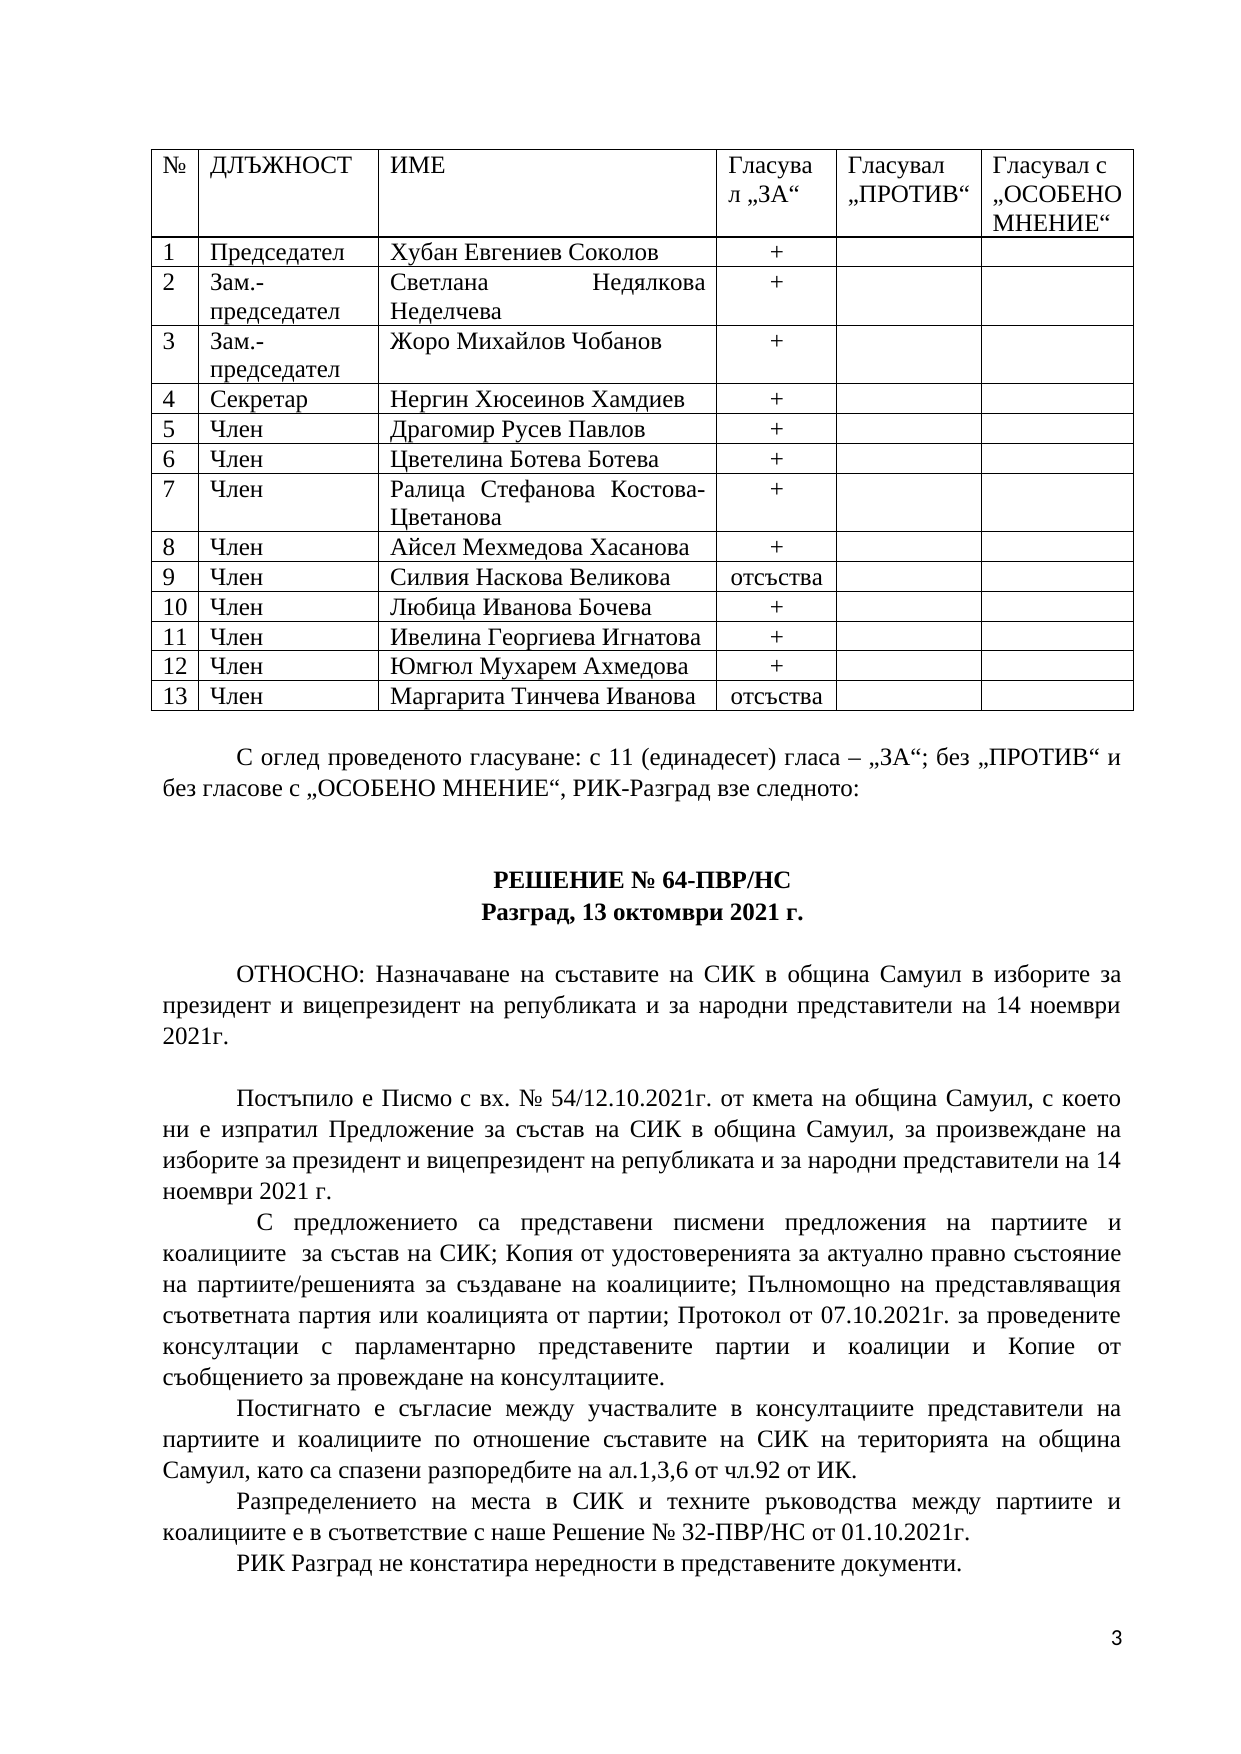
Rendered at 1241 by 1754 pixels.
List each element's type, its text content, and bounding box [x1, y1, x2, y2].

table_cell Член [199, 681, 378, 710]
table_cell 1 [152, 238, 198, 266]
table_cell 5 [152, 414, 198, 443]
table_cell [837, 267, 981, 325]
table_cell отсъства [717, 681, 836, 710]
table_cell Председател [199, 238, 378, 266]
table_cell Маргарита Тинчева Иванова [379, 681, 716, 710]
table_cell Член [199, 562, 378, 591]
table_cell Член [199, 414, 378, 443]
table_cell [982, 562, 1133, 591]
table_cell [837, 414, 981, 443]
table_cell [982, 681, 1133, 710]
table_cell + [717, 474, 836, 531]
text Постигнато е съгласие между участвалите в консултациите представители на партиите и коалициите по отношение съставите на СИК на територията на община Самуил, като са спазени разпоредбите на ал.1,3,6 от чл.92 от ИК. [162, 1393, 1122, 1484]
table_cell [837, 384, 981, 413]
table_cell 12 [152, 651, 198, 680]
table_cell Член [199, 532, 378, 561]
table_cell [837, 592, 981, 621]
table_cell + [717, 384, 836, 413]
table_cell 8 [152, 532, 198, 561]
table_cell [982, 267, 1133, 325]
table_cell 9 [152, 562, 198, 591]
table_cell [982, 326, 1133, 383]
table_cell [982, 444, 1133, 473]
table_header № [152, 150, 198, 236]
table_cell [982, 532, 1133, 561]
table_cell [982, 474, 1133, 531]
table_cell Жоро Михайлов Чобанов [379, 326, 716, 383]
table_cell + [717, 238, 836, 266]
table_cell Зам.-председател [199, 326, 378, 383]
table_cell [837, 444, 981, 473]
table_cell [837, 651, 981, 680]
table_cell + [717, 414, 836, 443]
table_cell 13 [152, 681, 198, 710]
table_cell Нергин Хюсеинов Хамдиев [379, 384, 716, 413]
table_cell [982, 592, 1133, 621]
table_cell Светлана Недялкова Неделчева [379, 267, 716, 325]
text Разград, 13 октомври 2021 г. [162, 897, 1122, 925]
table_header ИМЕ [379, 150, 716, 236]
table_cell Член [199, 592, 378, 621]
text С оглед проведеното гласуване: с 11 (единадесет) гласа – „ЗА“; без „ПРОТИВ“ и без гласове с „ОСОБЕНО МНЕНИЕ“, РИК-Разград взе следното: [162, 742, 1122, 802]
table_header Гласувал с „ОСОБЕНО МНЕНИЕ“ [982, 150, 1133, 236]
table_cell Секретар [199, 384, 378, 413]
table_cell [837, 622, 981, 650]
table_cell 2 [152, 267, 198, 325]
text Постъпило е Писмо с вх. № 54/12.10.2021г. от кмета на община Самуил, с което ни е изпратил Предложение за състав на СИК в община Самуил, за произвеждане на изборите за президент и вицепрезидент на републиката и за народни представители на 14 ноември 2021 г. [162, 1083, 1122, 1205]
table_cell [982, 651, 1133, 680]
table_cell 4 [152, 384, 198, 413]
table_cell [982, 384, 1133, 413]
table_cell Член [199, 651, 378, 680]
table_cell Ивелина Георгиева Игнатова [379, 622, 716, 650]
table_cell Член [199, 622, 378, 650]
table_cell Любица Иванова Бочева [379, 592, 716, 621]
table_cell [982, 238, 1133, 266]
table_cell Хубан Евгениев Соколов [379, 238, 716, 266]
table_cell + [717, 622, 836, 650]
table_cell отсъства [717, 562, 836, 591]
table_cell Юмгюл Мухарем Ахмедова [379, 651, 716, 680]
table_cell Айсел Мехмедова Хасанова [379, 532, 716, 561]
table_cell + [717, 326, 836, 383]
text РЕШЕНИЕ № 64-ПВР/НС [162, 866, 1122, 894]
table_cell 3 [152, 326, 198, 383]
text С предложението са представени писмени предложения на партиите и коалициите за състав на СИК; Копия от удостоверенията за актуално правно състояние на партиите/решенията за създаване на коалициите; Пълномощно на представляващия съответната партия или коалицията от партии; Протокол от 07.10.2021г. за проведените консултации с парламентарно представените партии и коалиции и Копие от съобщението за провеждане на консултациите. [162, 1207, 1122, 1391]
table_cell 7 [152, 474, 198, 531]
table_cell + [717, 592, 836, 621]
table_cell Силвия Наскова Великова [379, 562, 716, 591]
table_cell + [717, 532, 836, 561]
table_cell [982, 414, 1133, 443]
table_cell + [717, 267, 836, 325]
text Разпределението на места в СИК и техните ръководства между партиите и коалициите е в съответствие с наше Решение № 32-ПВР/НС от 01.10.2021г. [162, 1486, 1122, 1546]
text ОТНОСНО: Назначаване на съставите на СИК в община Самуил в изборите за президент и вицепрезидент на републиката и за народни представители на 14 ноември 2021г. [162, 959, 1122, 1049]
table_cell Драгомир Русев Павлов [379, 414, 716, 443]
table_cell [837, 474, 981, 531]
table_cell [982, 622, 1133, 650]
table_cell Член [199, 444, 378, 473]
table_header Гласувал „ПРОТИВ“ [837, 150, 981, 236]
table_cell Ралица Стефанова Костова-Цветанова [379, 474, 716, 531]
table_header ДЛЪЖНОСТ [199, 150, 378, 236]
table_cell [837, 681, 981, 710]
table_cell 10 [152, 592, 198, 621]
table_cell + [717, 444, 836, 473]
table_cell Цветелина Ботева Ботева [379, 444, 716, 473]
table_cell [837, 532, 981, 561]
table_cell Член [199, 474, 378, 531]
table_header Гласувал „ЗА“ [717, 150, 836, 236]
table_cell 6 [152, 444, 198, 473]
table_cell [837, 238, 981, 266]
table_cell + [717, 651, 836, 680]
text РИК Разград не констатира нередности в представените документи. [162, 1548, 1122, 1577]
table_cell [837, 562, 981, 591]
table_cell [837, 326, 981, 383]
table_cell 11 [152, 622, 198, 650]
table_cell Зам.-председател [199, 267, 378, 325]
